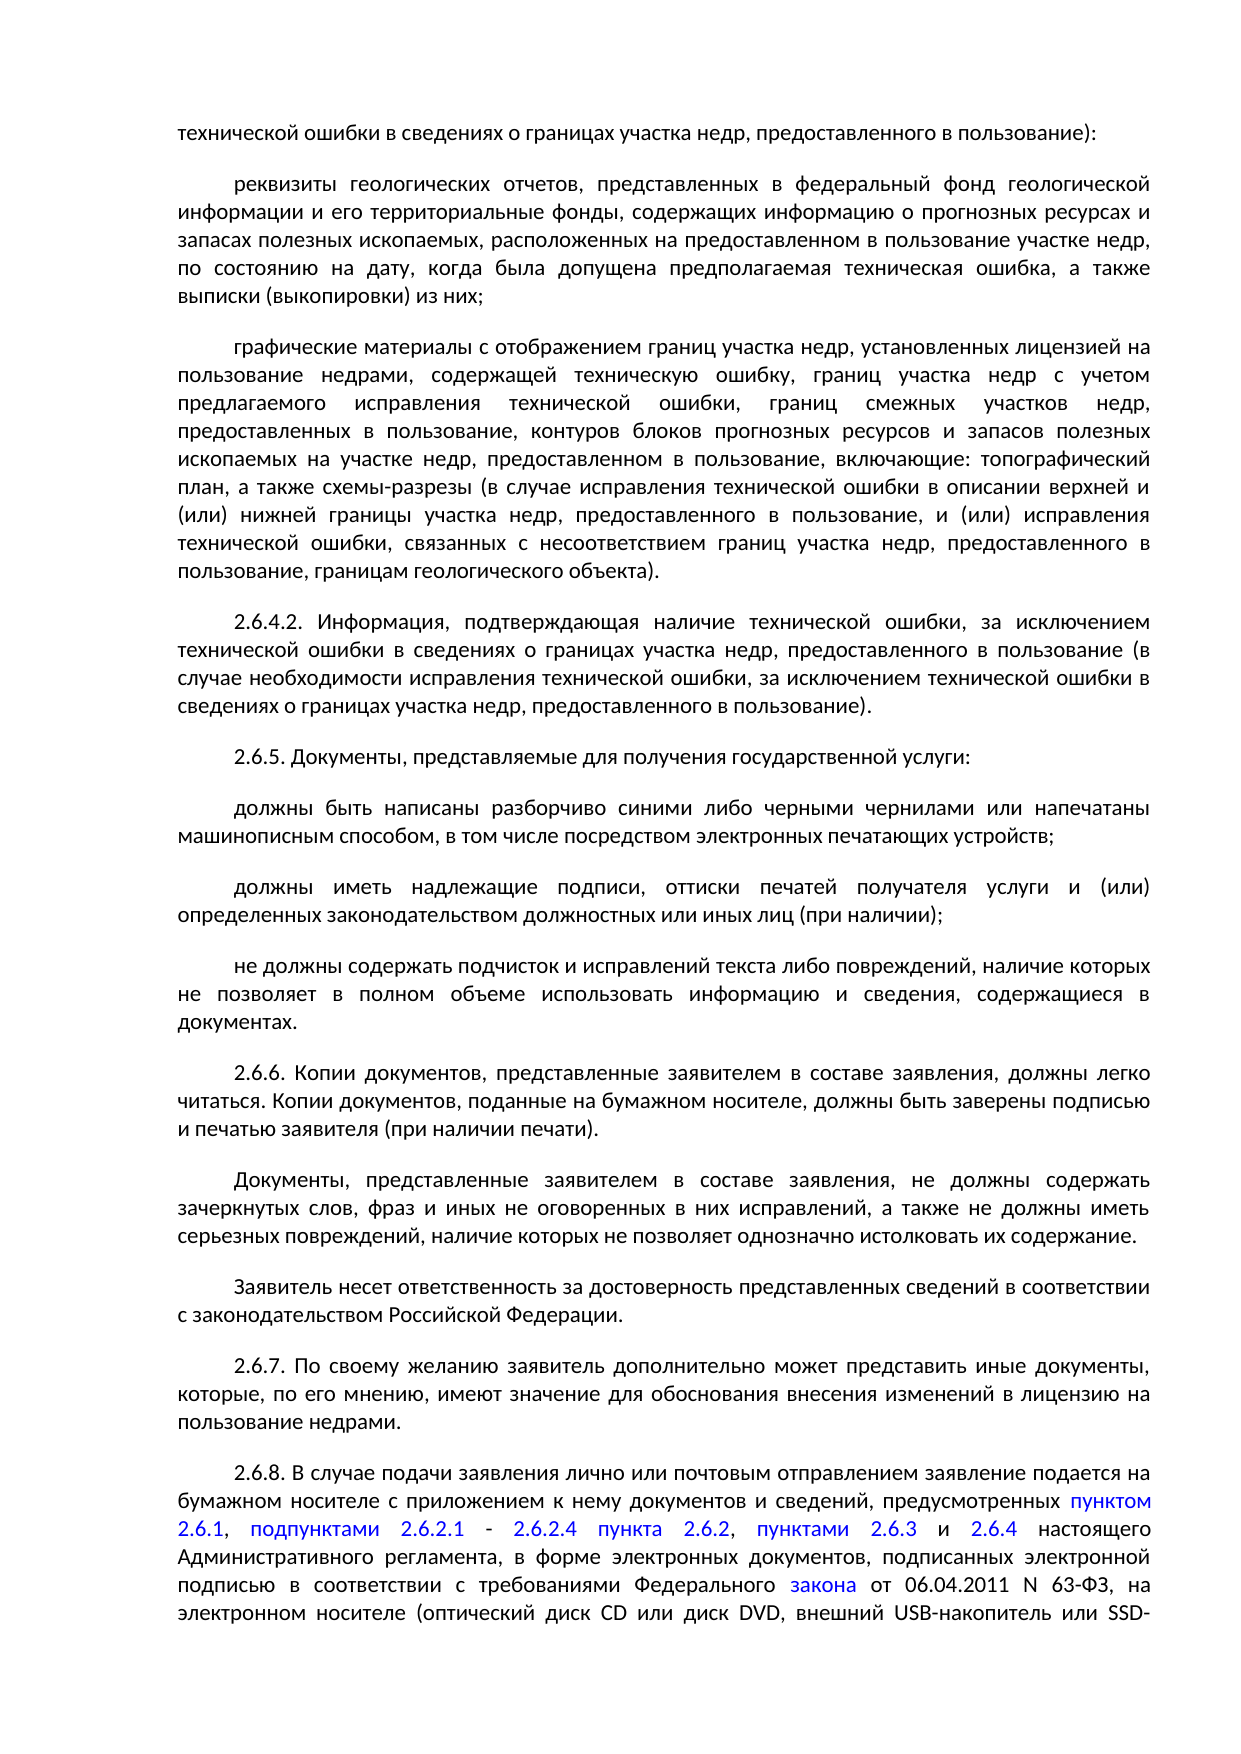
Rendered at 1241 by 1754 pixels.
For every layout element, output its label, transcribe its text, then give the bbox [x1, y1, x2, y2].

text 2.6.6. Копии документов, представленные заявителем в составе заявления, должны легко читаться. Копии документов, поданные на бумажном носителе, должны быть заверены подписью и печатью заявителя (при наличии печати). [177, 1058, 1152, 1142]
text не должны содержать подчисток и исправлений текста либо повреждений, наличие которых не позволяет в полном объеме использовать информацию и сведения, содержащиеся в документах. [177, 951, 1152, 1035]
text реквизиты геологических отчетов, представленных в федеральный фонд геологической информации и его территориальные фонды, содержащих информацию о прогнозных ресурсах и запасах полезных ископаемых, расположенных на предоставленном в пользование участке недр, по состоянию на дату, когда была допущена предполагаемая техническая ошибка, а также выписки (выкопировки) из них; [177, 169, 1152, 309]
text 2.6.7. По своему желанию заявитель дополнительно может представить иные документы, которые, по его мнению, имеют значение для обоснования внесения изменений в лицензию на пользование недрами. [177, 1351, 1152, 1435]
text Заявитель несет ответственность за достоверность представленных сведений в соответствии с законодательством Российской Федерации. [177, 1272, 1152, 1328]
text 2.6.4.2. Информация, подтверждающая наличие технической ошибки, за исключением технической ошибки в сведениях о границах участка недр, предоставленного в пользование (в случае необходимости исправления технической ошибки, за исключением технической ошибки в сведениях о границах участка недр, предоставленного в пользование). [177, 607, 1152, 719]
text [177, 1458, 1152, 1626]
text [177, 118, 1152, 146]
text должны иметь надлежащие подписи, оттиски печатей получателя услуги и (или) определенных законодательством должностных или иных лиц (при наличии); [177, 872, 1152, 928]
text 2.6.5. Документы, представляемые для получения государственной услуги: [177, 742, 1152, 770]
text Документы, представленные заявителем в составе заявления, не должны содержать зачеркнутых слов, фраз и иных не оговоренных в них исправлений, а также не должны иметь серьезных повреждений, наличие которых не позволяет однозначно истолковать их содержание. [177, 1165, 1152, 1249]
text графические материалы с отображением границ участка недр, установленных лицензией на пользование недрами, содержащей техническую ошибку, границ участка недр с учетом предлагаемого исправления технической ошибки, границ смежных участков недр, предоставленных в пользование, контуров блоков прогнозных ресурсов и запасов полезных ископаемых на участке недр, предоставленном в пользование, включающие: топографический план, а также схемы-разрезы (в случае исправления технической ошибки в описании верхней и (или) нижней границы участка недр, предоставленного в пользование, и (или) исправления технической ошибки, связанных с несоответствием границ участка недр, предоставленного в пользование, границам геологического объекта). [177, 332, 1152, 584]
text должны быть написаны разборчиво синими либо черными чернилами или напечатаны машинописным способом, в том числе посредством электронных печатающих устройств; [177, 793, 1152, 849]
